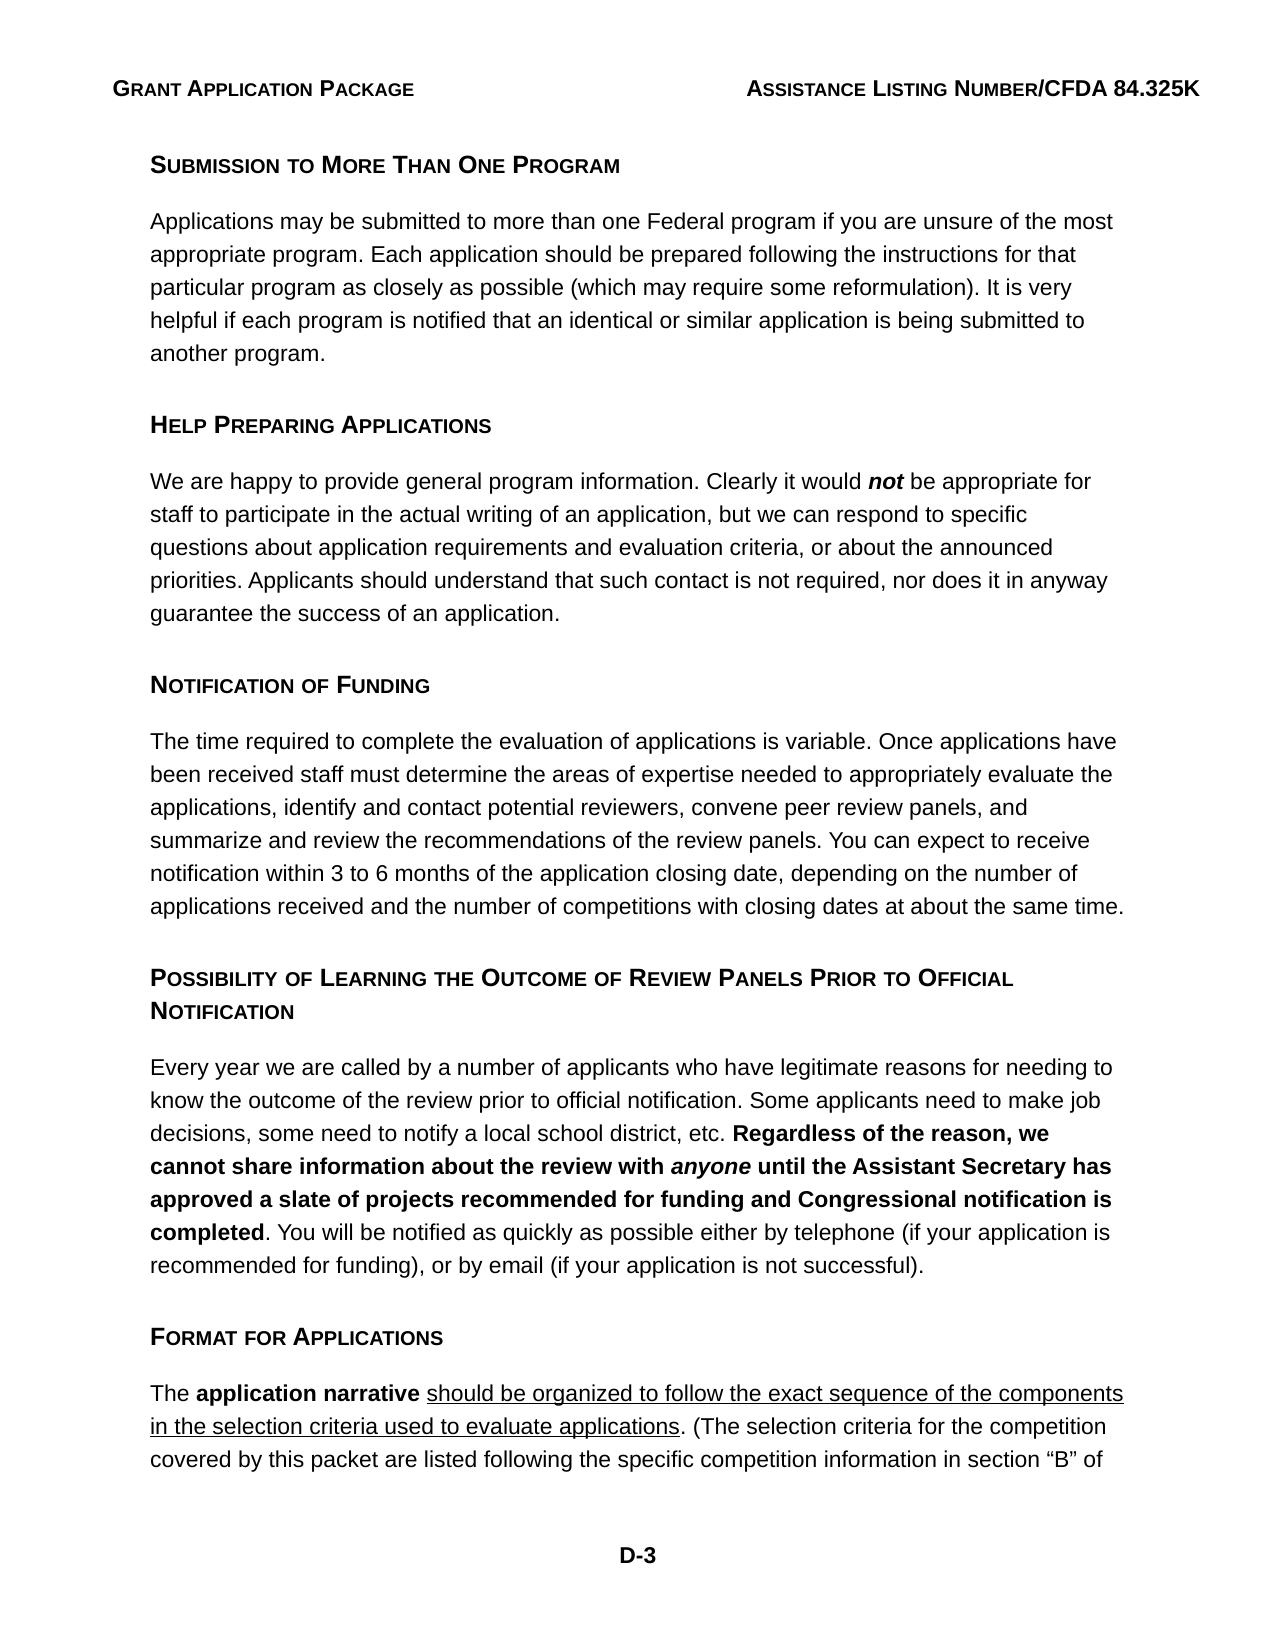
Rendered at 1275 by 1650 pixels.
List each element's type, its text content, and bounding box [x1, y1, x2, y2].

text Applications may be submitted to more than one Federal program if you are unsure of the most appropriate program. Each application should be prepared following the instructions for that particular program as closely as possible (which may require some reformulation). It is very helpful if each program is notified that an identical or similar application is being submitted to another program. [150, 208, 1125, 366]
subtitle Format for Applications [150, 1322, 1125, 1351]
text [150, 1380, 1125, 1472]
text Every year we are called by a number of applicants who have legitimate reasons for needing to know the outcome of the review prior to official notification. Some applicants need to make job decisions, some need to notify a local school district, etc. Regardless of the reason, we cannot share information about the review with anyone until the Assistant Secretary has approved a slate of projects recommended for funding and Congressional notification is completed. You will be notified as quickly as possible either by telephone (if your application is recommended for funding), or by email (if your application is not successful). [150, 1054, 1125, 1278]
subtitle Notification of Funding [150, 670, 1125, 699]
text We are happy to provide general program information. Clearly it would not be appropriate for staff to participate in the actual writing of an application, but we can respond to specific questions about application requirements and evaluation criteria, or about the announced priorities. Applicants should understand that such contact is not required, nor does it in anyway guarantee the success of an application. [150, 468, 1125, 626]
subtitle Submission to More Than One Program [150, 150, 1125, 179]
text The time required to complete the evaluation of applications is variable. Once applications have been received staff must determine the areas of expertise needed to appropriately evaluate the applications, identify and contact potential reviewers, convene peer review panels, and summarize and review the recommendations of the review panels. You can expect to receive notification within 3 to 6 months of the application closing date, depending on the number of applications received and the number of competitions with closing dates at about the same time. [150, 728, 1125, 919]
subtitle Possibility of Learning the Outcome of Review Panels Prior to Official Notification [150, 963, 1125, 1025]
subtitle Help Preparing Applications [150, 410, 1125, 439]
